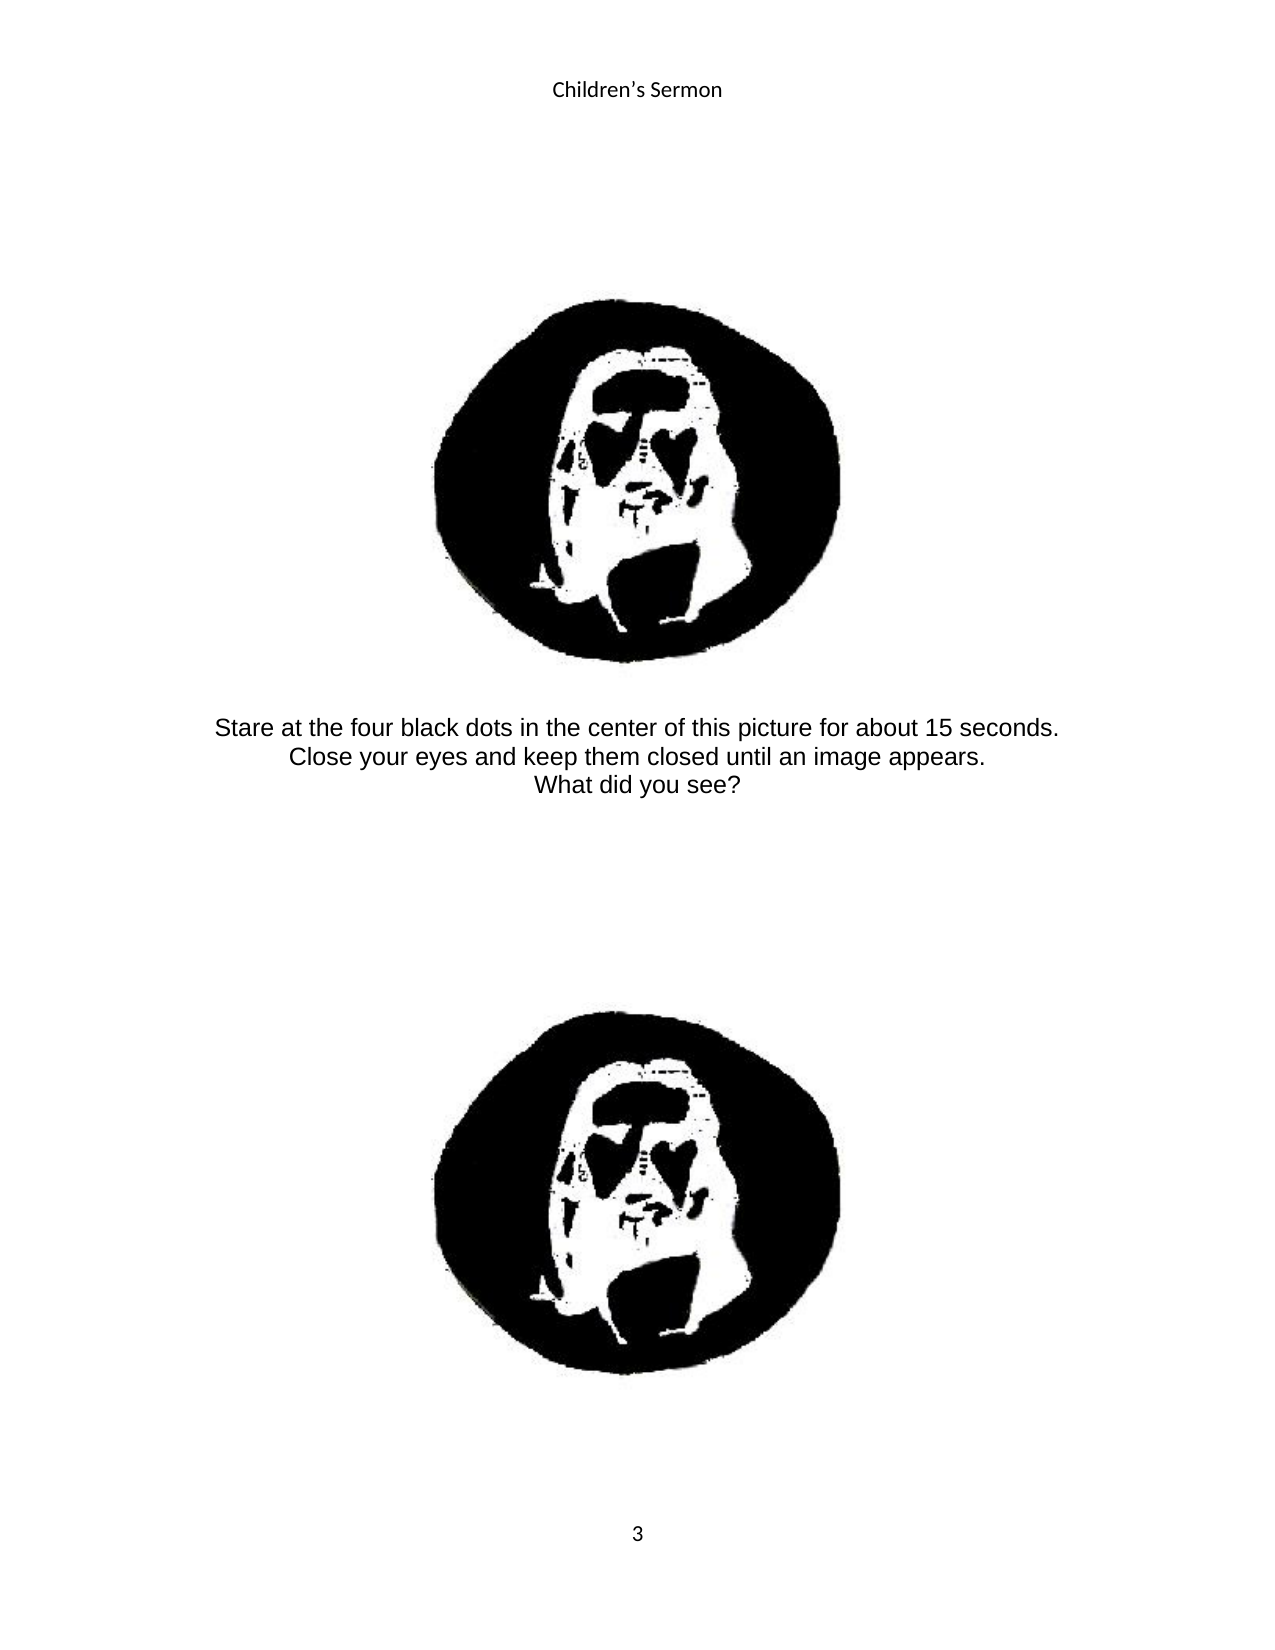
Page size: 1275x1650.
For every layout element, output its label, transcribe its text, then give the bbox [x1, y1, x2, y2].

picture [419, 290, 856, 684]
picture [419, 1002, 856, 1396]
text Stare at the four black dots in the center of this picture for about 15 seconds. Close your eyes and keep them closed until an image appears. What did you see? [150, 713, 1125, 799]
